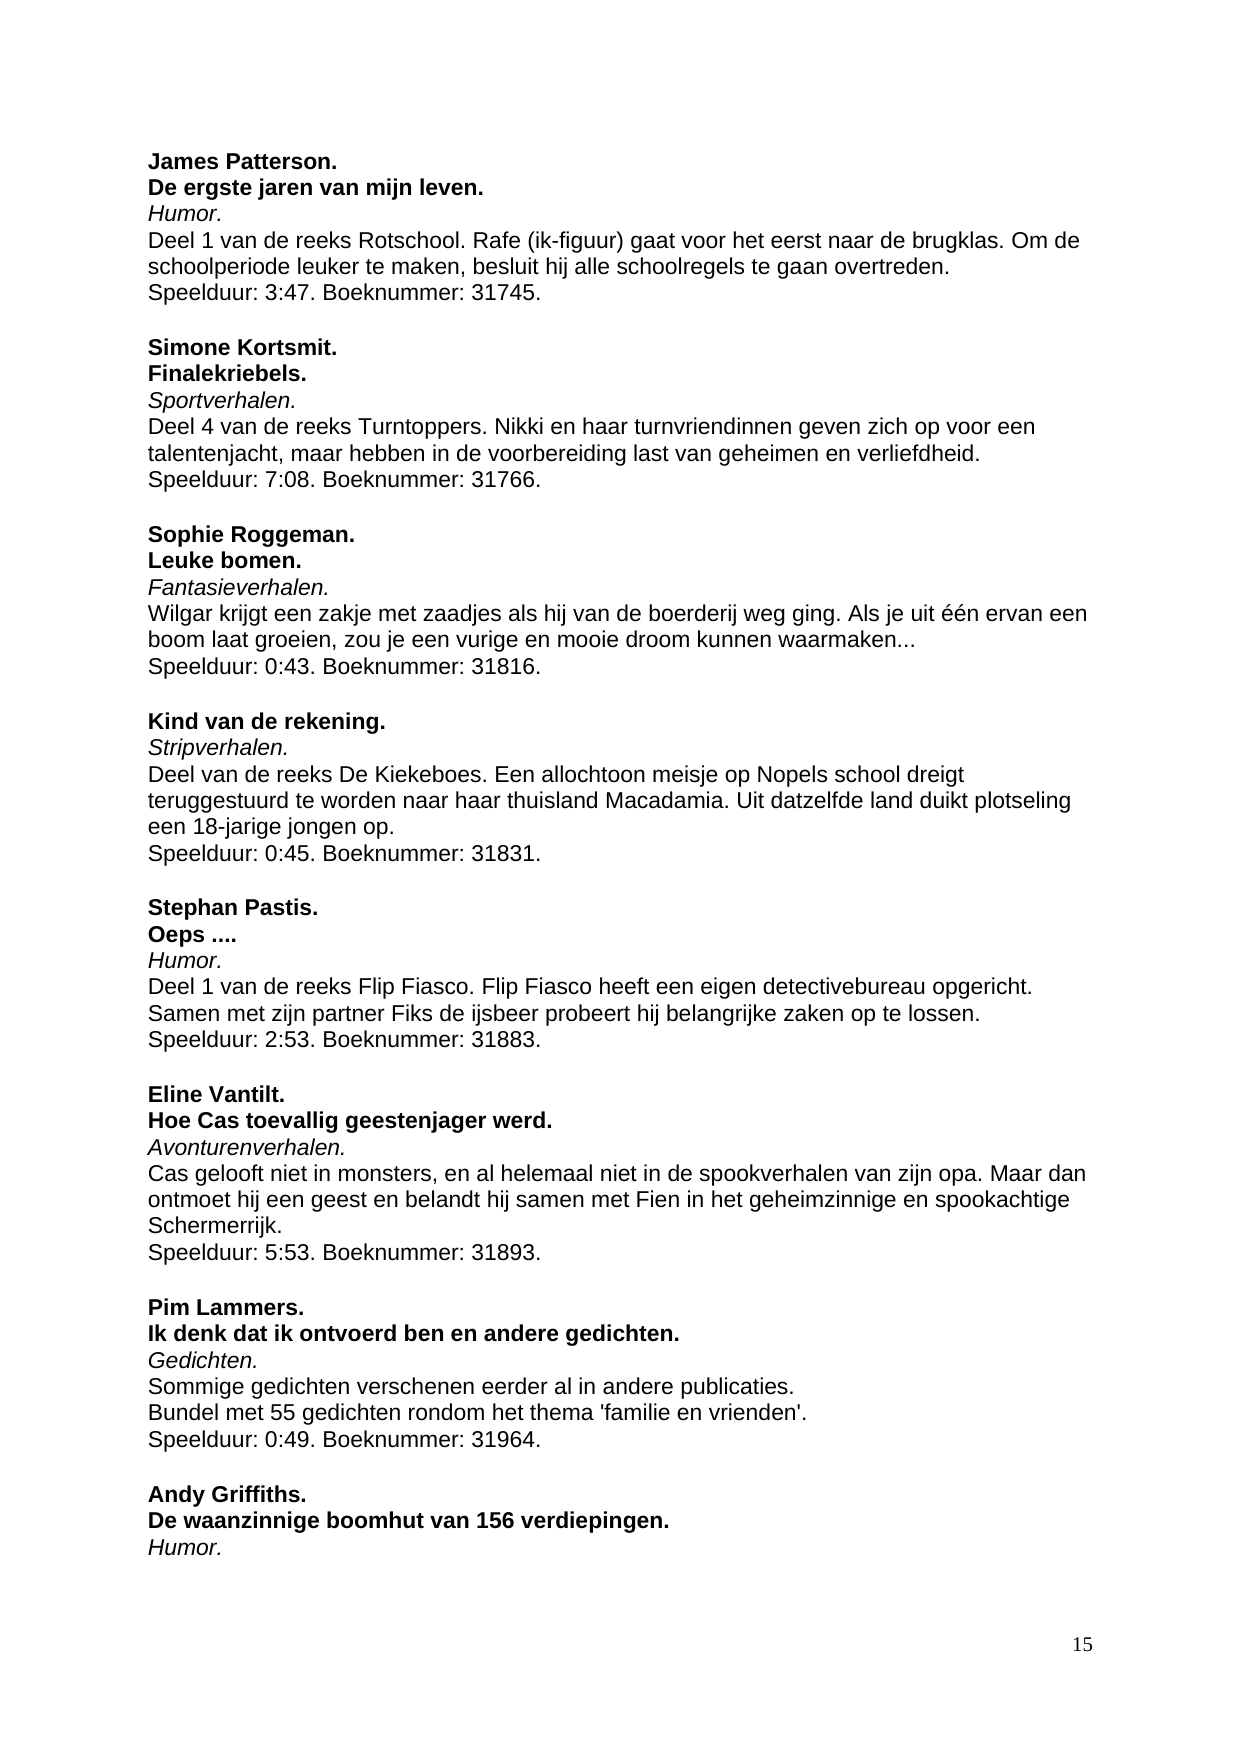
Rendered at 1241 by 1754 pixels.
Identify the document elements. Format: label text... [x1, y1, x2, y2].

text Sophie Roggeman. [148, 521, 1093, 547]
text Finalekriebels. [148, 360, 1093, 387]
text Oeps .... [148, 921, 1093, 947]
text Pim Lammers. [148, 1294, 1093, 1320]
text Stripverhalen. [148, 734, 1093, 761]
text Deel 4 van de reeks Turntoppers. Nikki en haar turnvriendinnen geven zich op voor een talentenjacht, maar hebben in de voorbereiding last van geheimen en verliefdheid. [148, 413, 1093, 466]
text Deel 1 van de reeks Flip Fiasco. Flip Fiasco heeft een eigen detectivebureau opgericht. Samen met zijn partner Fiks de ijsbeer probeert hij belangrijke zaken op te lossen. [148, 973, 1093, 1026]
text Stephan Pastis. [148, 894, 1093, 921]
text Andy Griffiths. [148, 1481, 1093, 1507]
text Leuke bomen. [148, 547, 1093, 574]
text Humor. [148, 947, 1093, 973]
text Kind van de rekening. [148, 708, 1093, 734]
text Bundel met 55 gedichten rondom het thema 'familie en vrienden'. [148, 1399, 1093, 1426]
text Humor. [148, 1533, 1093, 1560]
text Wilgar krijgt een zakje met zaadjes als hij van de boerderij weg ging. Als je uit één ervan een boom laat groeien, zou je een vurige en mooie droom kunnen waarmaken... [148, 600, 1093, 653]
text De waanzinnige boomhut van 156 verdiepingen. [148, 1507, 1093, 1533]
text James Patterson. [148, 148, 1093, 174]
text Deel 1 van de reeks Rotschool. Rafe (ik-figuur) gaat voor het eerst naar de brugklas. Om de schoolperiode leuker te maken, besluit hij alle schoolregels te gaan overtreden. [148, 227, 1093, 279]
text Speelduur: 0:43. Boeknummer: 31816. [148, 653, 1093, 679]
text Cas gelooft niet in monsters, en al helemaal niet in de spookverhalen van zijn opa. Maar dan ontmoet hij een geest en belandt hij samen met Fien in het geheimzinnige en spookachtige Schermerrijk. [148, 1160, 1093, 1239]
text Sportverhalen. [148, 387, 1093, 413]
text Sommige gedichten verschenen eerder al in andere publicaties. [148, 1373, 1093, 1399]
text Humor. [148, 200, 1093, 227]
text De ergste jaren van mijn leven. [148, 174, 1093, 200]
text Eline Vantilt. [148, 1081, 1093, 1107]
text Gedichten. [148, 1347, 1093, 1373]
text Speelduur: 2:53. Boeknummer: 31883. [148, 1026, 1093, 1052]
text Hoe Cas toevallig geestenjager werd. [148, 1107, 1093, 1133]
text Speelduur: 0:49. Boeknummer: 31964. [148, 1426, 1093, 1452]
text Speelduur: 3:47. Boeknummer: 31745. [148, 279, 1093, 306]
text Simone Kortsmit. [148, 334, 1093, 360]
text Speelduur: 7:08. Boeknummer: 31766. [148, 466, 1093, 492]
text Speelduur: 5:53. Boeknummer: 31893. [148, 1239, 1093, 1265]
text Avonturenverhalen. [148, 1133, 1093, 1160]
text Fantasieverhalen. [148, 574, 1093, 600]
text Deel van de reeks De Kiekeboes. Een allochtoon meisje op Nopels school dreigt teruggestuurd te worden naar haar thuisland Macadamia. Uit datzelfde land duikt plotseling een 18-jarige jongen op. [148, 761, 1093, 839]
text Speelduur: 0:45. Boeknummer: 31831. [148, 839, 1093, 866]
text Ik denk dat ik ontvoerd ben en andere gedichten. [148, 1320, 1093, 1347]
